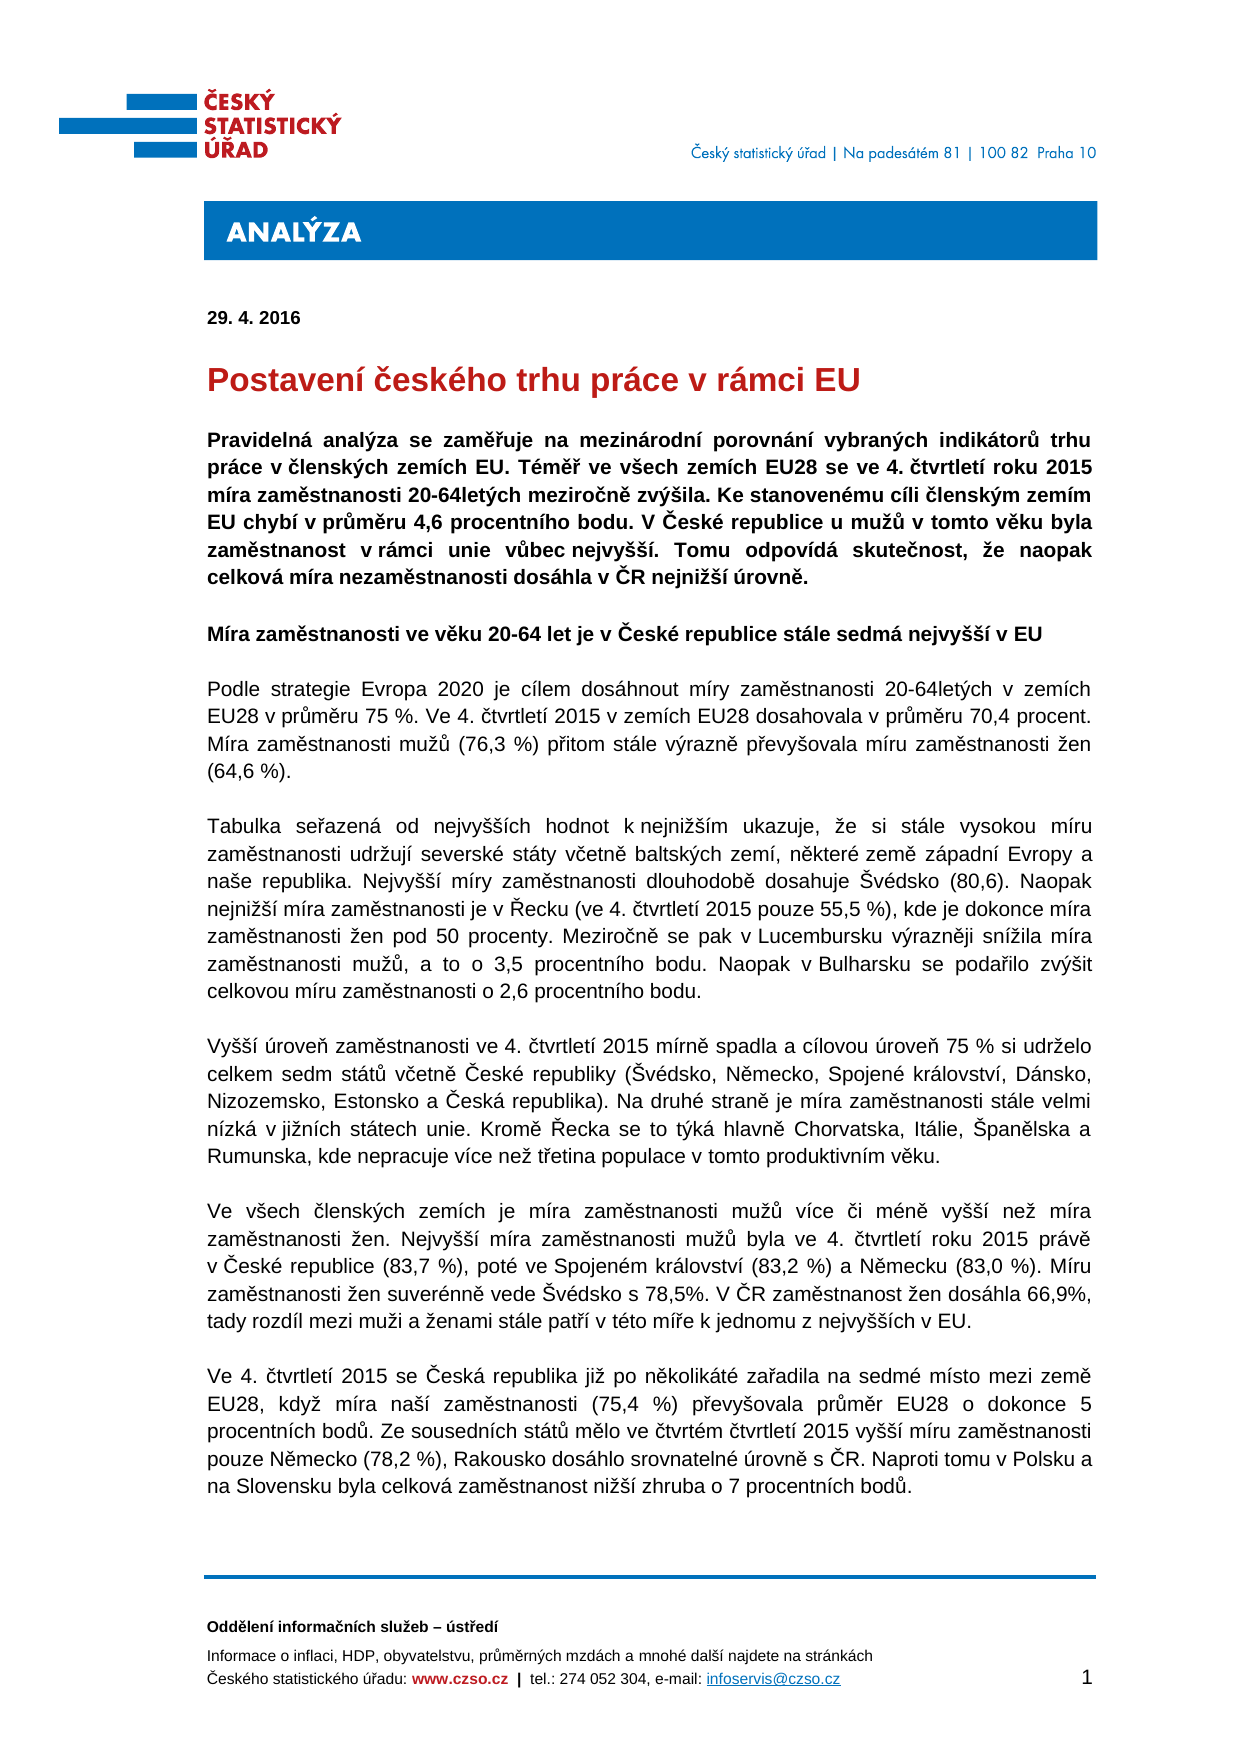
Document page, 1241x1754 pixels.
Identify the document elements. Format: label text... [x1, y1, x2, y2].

text Podle strategie Evropa 2020 je cílem dosáhnout míry zaměstnanosti 20-64letých v zemích EU28 v průměru 75 %. Ve 4. čtvrtletí 2015 v zemích EU28 dosahovala v průměru 70,4 procent. Míra zaměstnanosti mužů (76,3 %) přitom stále výrazně převyšovala míru zaměstnanosti žen (64,6 %). [207, 677, 1092, 783]
text Vyšší úroveň zaměstnanosti ve 4. čtvrtletí 2015 mírně spadla a cílovou úroveň 75 % si udrželo celkem sedm států včetně České republiky (Švédsko, Německo, Spojené království, Dánsko, Nizozemsko, Estonsko a Česká republika). Na druhé straně je míra zaměstnanosti stále velmi nízká v jižních státech unie. Kromě Řecka se to týká hlavně Chorvatska, Itálie, Španělska a Rumunska, kde nepracuje více než třetina populace v tomto produktivním věku. [207, 1034, 1092, 1168]
text Ve 4. čtvrtletí 2015 se Česká republika již po několikáté zařadila na sedmé místo mezi země EU28, když míra naší zaměstnanosti (75,4 %) převyšovala průměr EU28 o dokonce 5 procentních bodů. Ze sousedních států mělo ve čtvrtém čtvrtletí 2015 vyšší míru zaměstnanosti pouze Německo (78,2 %), Rakousko dosáhlo srovnatelné úrovně s ČR. Naproti tomu v Polsku a na Slovensku byla celková zaměstnanost nižší zhruba o 7 procentních bodů. [207, 1364, 1092, 1498]
subtitle Postavení českého trhu práce v rámci EU [207, 361, 1092, 398]
text Pravidelná analýza se zaměřuje na mezinárodní porovnání vybraných indikátorů trhu práce v členských zemích EU. Téměř ve všech zemích EU28 se ve 4. čtvrtletí roku 2015 míra zaměstnanosti 20-64letých meziročně zvýšila. Ke stanovenému cíli členským zemím EU chybí v průměru 4,6 procentního bodu. V České republice u mužů v tomto věku byla zaměstnanost v rámci unie vůbec nejvyšší. Tomu odpovídá skutečnost, že naopak celková míra nezaměstnanosti dosáhla v ČR nejnižší úrovně. [207, 428, 1092, 589]
text Tabulka seřazená od nejvyšších hodnot k nejnižším ukazuje, že si stále vysokou míru zaměstnanosti udržují severské státy včetně baltských zemí, některé země západní Evropy a naše republika. Nejvyšší míry zaměstnanosti dlouhodobě dosahuje Švédsko (80,6). Naopak nejnižší míra zaměstnanosti je v Řecku (ve 4. čtvrtletí 2015 pouze 55,5 %), kde je dokonce míra zaměstnanosti žen pod 50 procenty. Meziročně se pak v Lucembursku výrazněji snížila míra zaměstnanosti mužů, a to o 3,5 procentního bodu. Naopak v Bulharsku se podařilo zvýšit celkovou míru zaměstnanosti o 2,6 procentního bodu. [207, 814, 1092, 1003]
text 29. 4. 2016 [207, 307, 1092, 329]
text Ve všech členských zemích je míra zaměstnanosti mužů více či méně vyšší než míra zaměstnanosti žen. Nejvyšší míra zaměstnanosti mužů byla ve 4. čtvrtletí roku 2015 právě v České republice (83,7 %), poté ve Spojeném království (83,2 %) a Německu (83,0 %). Míru zaměstnanosti žen suverénně vede Švédsko s 78,5%. V ČR zaměstnanost žen dosáhla 66,9%, tady rozdíl mezi muži a ženami stále patří v této míře k jednomu z nejvyšších v EU. [207, 1199, 1092, 1333]
text Míra zaměstnanosti ve věku 20-64 let je v České republice stále sedmá nejvyšší v EU [207, 622, 1092, 646]
